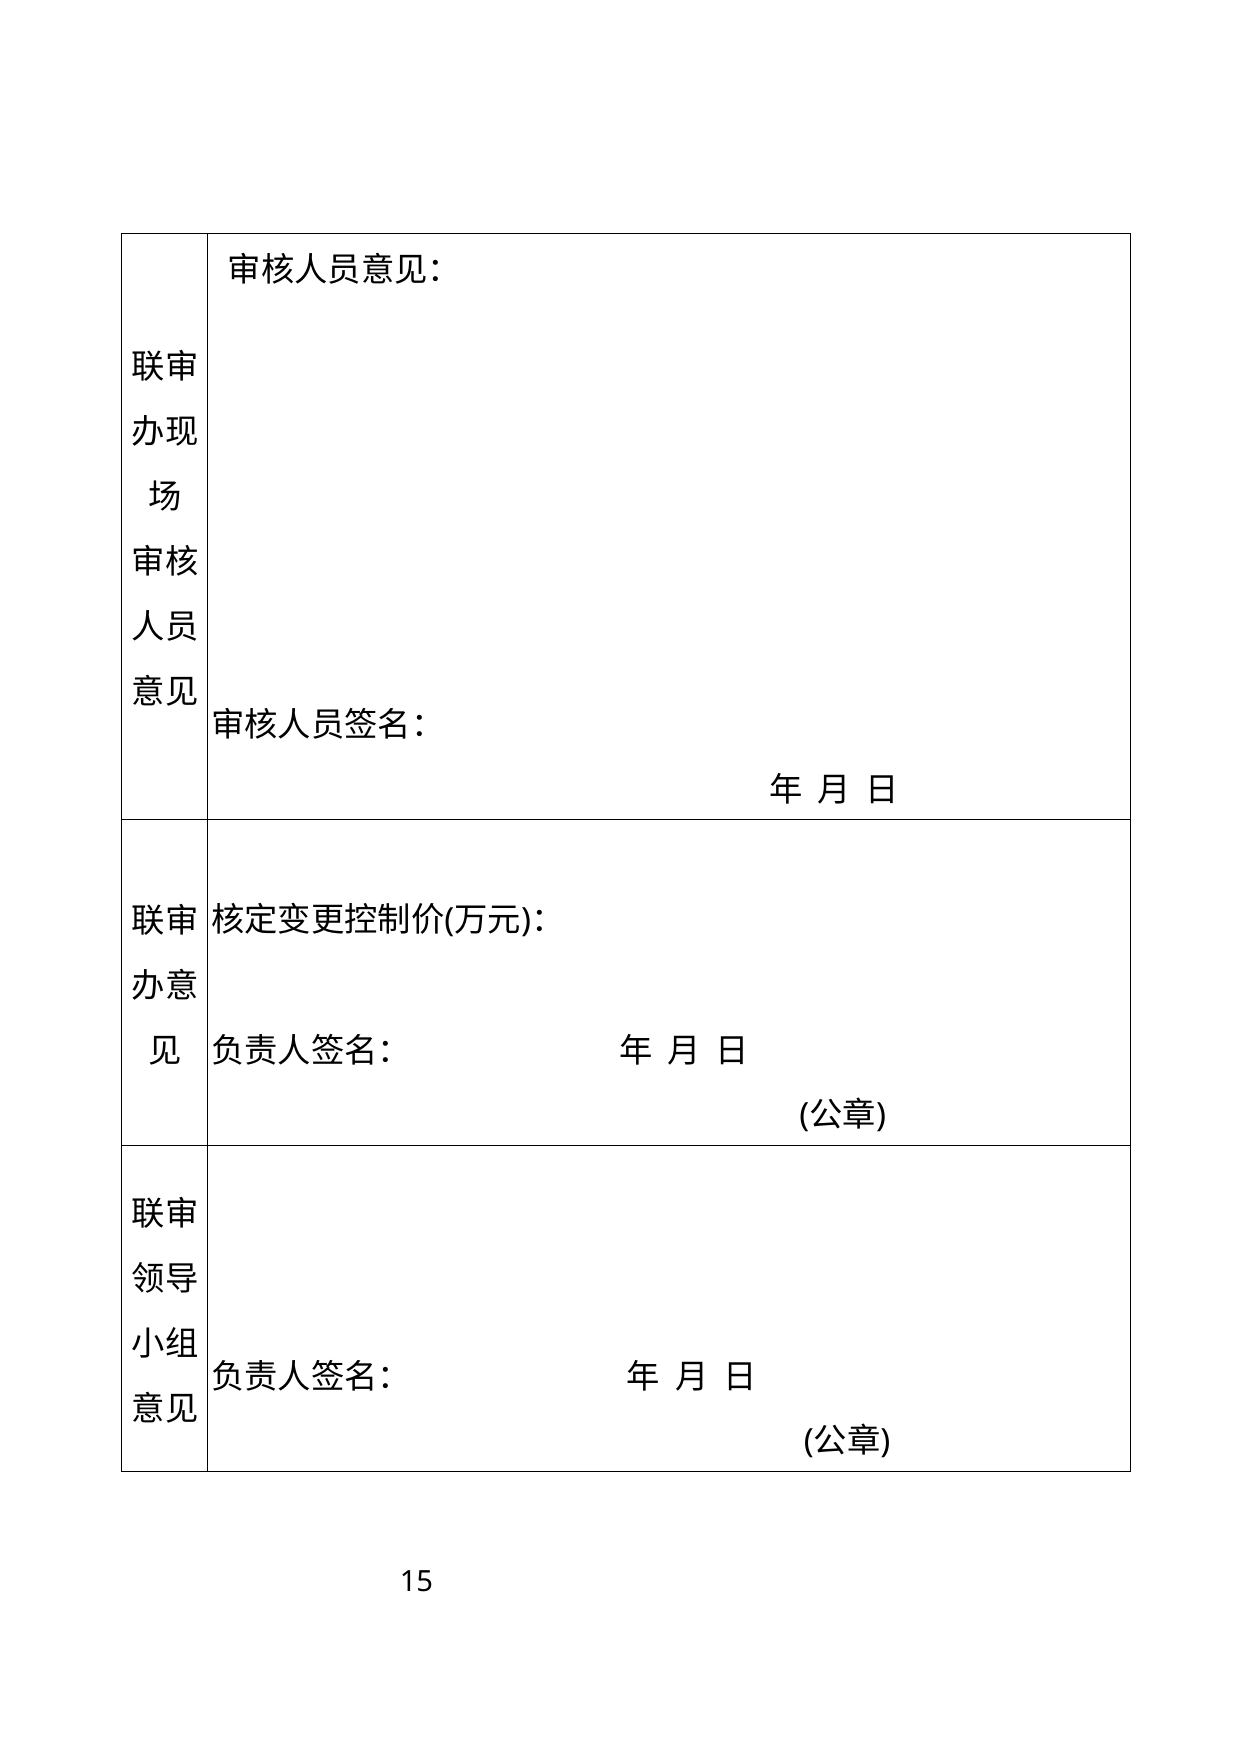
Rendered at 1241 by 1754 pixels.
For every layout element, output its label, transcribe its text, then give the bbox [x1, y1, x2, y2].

table_cell 联审办现场 审核 人员 意见 [122, 234, 207, 819]
table_cell 负责人签名： 年 月 日 (公章) [208, 1146, 1130, 1471]
table_cell 联审 领导 小组 意见 [122, 1146, 207, 1471]
table_cell 核定变更控制价(万元)： 负责人签名： 年 月 日 (公章) [208, 820, 1130, 1145]
table_cell 审核人员意见： 审核人员签名： 年 月 日 [208, 234, 1130, 819]
table_cell 联审 办意 见 [122, 820, 207, 1145]
